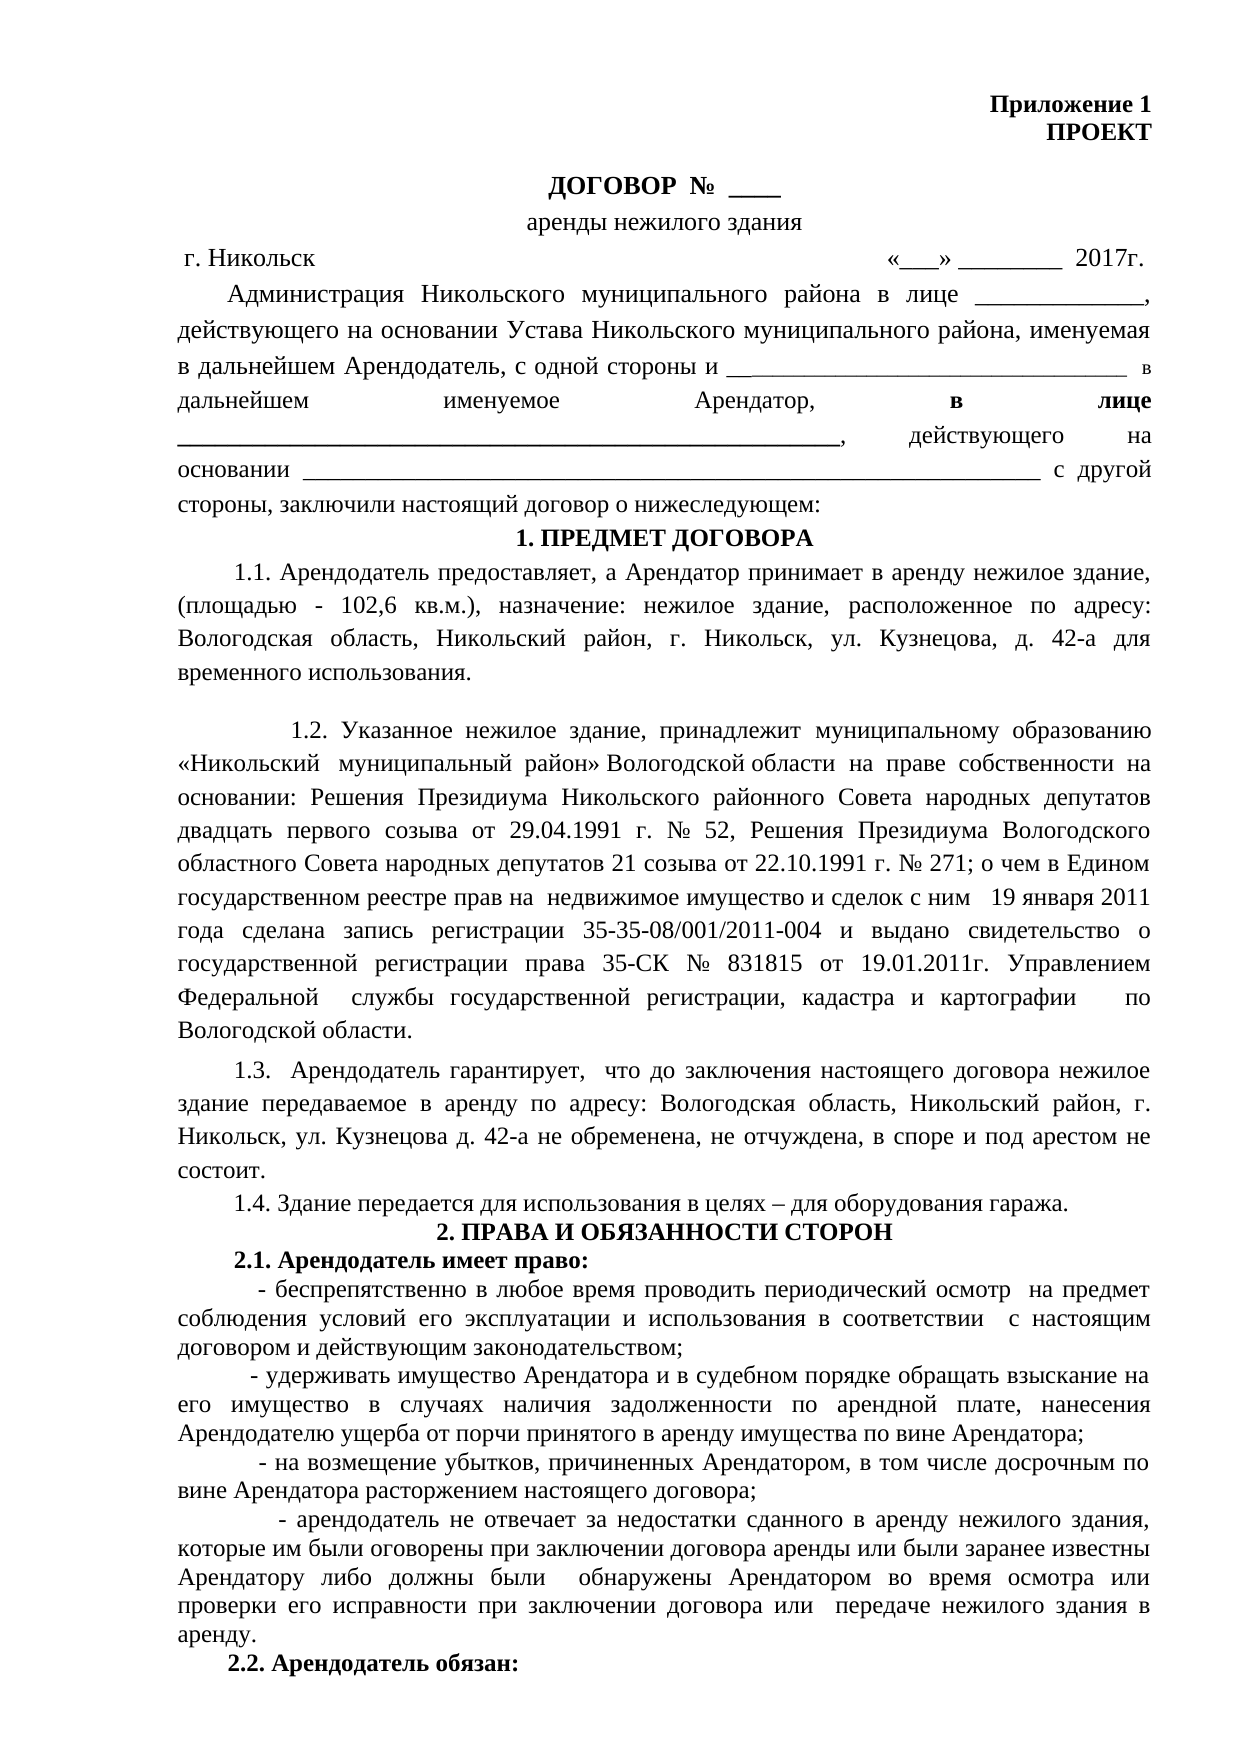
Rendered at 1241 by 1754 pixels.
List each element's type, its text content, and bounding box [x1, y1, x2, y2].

text Администрация Никольского муниципального района в лице _____________, действующего на основании Устава Никольского муниципального района, именуемая в дальнейшем Арендодатель, с одной стороны и ______________________________________ в дальнейшем именуемое Арендатор, в лице _____________________________________________________, действующего на основании ___________________________________________________________ с другой стороны, заключили настоящий договор о нижеследующем: [177, 278, 1152, 518]
text Приложение 1 [177, 89, 1152, 117]
text 1.1. Арендодатель предоставляет, а Арендатор принимает в аренду нежилое здание, (площадью - 102,6 кв.м.), назначение: нежилое здание, расположенное по адресу: Вологодская область, Никольский район, г. Никольск, ул. Кузнецова, д. 42-а для временного использования. [177, 552, 1152, 686]
text - беспрепятственно в любое время проводить периодический осмотр на предмет соблюдения условий его эксплуатации и использования в соответствии с настоящим договором и действующим законодательством; [177, 1274, 1152, 1361]
text 2.2. Арендодатель обязан: [177, 1648, 1152, 1677]
text - удерживать имущество Арендатора и в судебном порядке обращать взыскание на его имущество в случаях наличия задолженности по арендной плате, нанесения Арендодателю ущерба от порчи принятого в аренду имущества по вине Арендатора; [177, 1361, 1152, 1447]
text 2. ПРАВА И ОБЯЗАННОСТИ СТОРОН [177, 1217, 1152, 1246]
text 2.1. Арендодатель имеет право: [177, 1246, 1152, 1274]
subtitle 1.2. Указанное нежилое здание, принадлежит муниципальному образованию «Никольский муниципальный район» Вологодской области на праве собственности на основании: Решения Президиума Никольского районного Совета народных депутатов двадцать первого созыва от 29.04.1991 г. № 52, Решения Президиума Вологодского областного Совета народных депутатов 21 созыва от 22.10.1991 г. № 271; о чем в Едином государственном реестре прав на недвижимое имущество и сделок с ним 19 января 2011 года сделана запись регистрации 35-35-08/001/2011-004 и выдано свидетельство о государственной регистрации права 35-СК № 831815 от 19.01.2011г. Управлением Федеральной службы государственной регистрации, кадастра и картографии по Вологодской области. [177, 711, 1152, 1044]
title аренды нежилого здания [177, 206, 1152, 236]
text 1.4. Здание передается для использования в целях – для оборудования гаража. [177, 1183, 1152, 1217]
text - арендодатель не отвечает за недостатки сданного в аренду нежилого здания, которые им были оговорены при заключении договора аренды или были заранее известны Арендатору либо должны были обнаружены Арендатором во время осмотра или проверки его исправности при заключении договора или передаче нежилого здания в аренду. [177, 1504, 1152, 1648]
text 1.3. Арендодатель гарантирует, что до заключения настоящего договора нежилое здание передаваемое в аренду по адресу: Вологодская область, Никольский район, г. Никольск, ул. Кузнецова д. 42-а не обременена, не отчуждена, в споре и под арестом не состоит. [177, 1050, 1152, 1183]
title ДОГОВОР № ____ [177, 170, 1152, 200]
text г. Никольск «___» ________ 2017г. [177, 242, 1152, 272]
text ПРОЕКТ [177, 117, 1152, 146]
text - на возмещение убытков, причиненных Арендатором, в том числе досрочным по вине Арендатора расторжением настоящего договора; [177, 1447, 1152, 1504]
text 1. ПРЕДМЕТ ДОГОВОРА [177, 523, 1152, 552]
